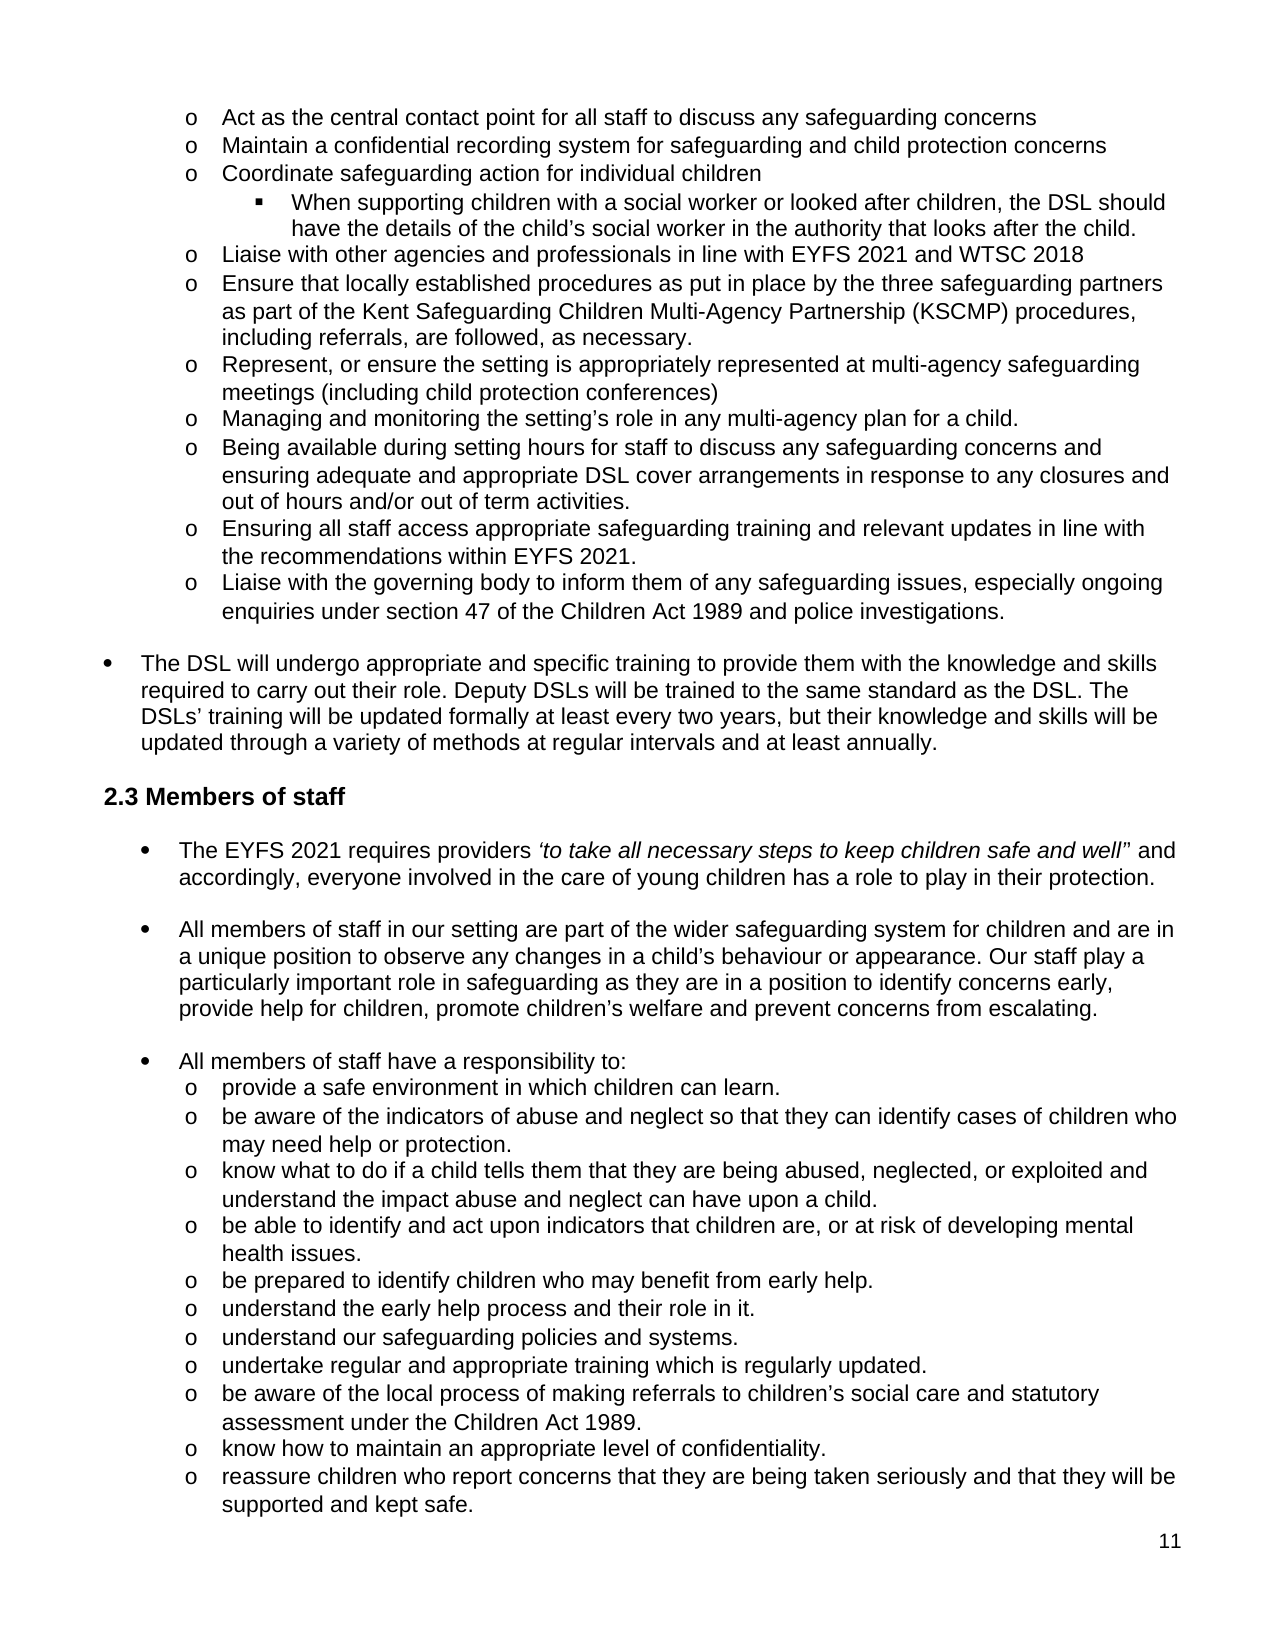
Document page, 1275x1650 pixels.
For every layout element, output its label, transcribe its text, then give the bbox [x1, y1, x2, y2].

list The EYFS 2021 requires providers ‘to take all necessary steps to keep children safe and well’’ and accordingly, everyone involved in the care of young children has a role to play in their protection. [141, 837, 1181, 890]
list be aware of the local process of making referrals to children’s social care and statutory assessment under the Children Act 1989. [184, 1380, 1181, 1435]
list Ensure that locally established procedures as put in place by the three safeguarding partners as part of the Kent Safeguarding Children Multi-Agency Partnership (KSCMP) procedures, including referrals, are followed, as necessary. [184, 269, 1181, 351]
list Liaise with the governing body to inform them of any safeguarding issues, especially ongoing enquiries under section 47 of the Children Act 1989 and police investigations. [184, 569, 1181, 624]
list All members of staff have a responsibility to: [141, 1048, 1181, 1074]
subtitle 2.3 Members of staff [103, 782, 1181, 811]
list Liaise with other agencies and professionals in line with EYFS 2021 and WTSC 2018 [184, 241, 1181, 269]
list Managing and monitoring the setting’s role in any multi-agency plan for a child. [184, 405, 1181, 433]
list When supporting children with a social worker or looked after children, the DSL should have the details of the child’s social worker in the authority that looks after the child. [254, 188, 1181, 241]
list Being available during setting hours for staff to discuss any safeguarding concerns and ensuring adequate and appropriate DSL cover arrangements in response to any closures and out of hours and/or out of term activities. [184, 433, 1181, 514]
list The DSL will undergo appropriate and specific training to provide them with the knowledge and skills required to carry out their role. Deputy DSLs will be trained to the same standard as the DSL. The DSLs’ training will be updated formally at least every two years, but their knowledge and skills will be updated through a variety of methods at regular intervals and at least annually. [103, 650, 1181, 756]
list know how to maintain an appropriate level of confidentiality. [184, 1435, 1181, 1463]
list reassure children who report concerns that they are being taken seriously and that they will be supported and kept safe. [184, 1463, 1181, 1518]
list Represent, or ensure the setting is appropriately represented at multi-agency safeguarding meetings (including child protection conferences) [184, 351, 1181, 405]
list be prepared to identify children who may benefit from early help. [184, 1267, 1181, 1295]
list Ensuring all staff access appropriate safeguarding training and relevant updates in line with the recommendations within EYFS 2021. [184, 514, 1181, 569]
list Act as the central contact point for all staff to discuss any safeguarding concerns [184, 103, 1181, 132]
list provide a safe environment in which children can learn. [184, 1074, 1181, 1103]
list be able to identify and act upon indicators that children are, or at risk of developing mental health issues. [184, 1212, 1181, 1267]
list understand the early help process and their role in it. [184, 1295, 1181, 1323]
list know what to do if a child tells them that they are being abused, neglected, or exploited and understand the impact abuse and neglect can have upon a child. [184, 1157, 1181, 1212]
list be aware of the indicators of abuse and neglect so that they can identify cases of children who may need help or protection. [184, 1103, 1181, 1157]
list understand our safeguarding policies and systems. [184, 1323, 1181, 1352]
list Maintain a confidential recording system for safeguarding and child protection concerns [184, 132, 1181, 160]
list Coordinate safeguarding action for individual children [184, 160, 1181, 188]
list undertake regular and appropriate training which is regularly updated. [184, 1352, 1181, 1380]
list All members of staff in our setting are part of the wider safeguarding system for children and are in a unique position to observe any changes in a child’s behaviour or appearance. Our staff play a particularly important role in safeguarding as they are in a position to identify concerns early, provide help for children, promote children’s welfare and prevent concerns from escalating. [141, 916, 1181, 1022]
